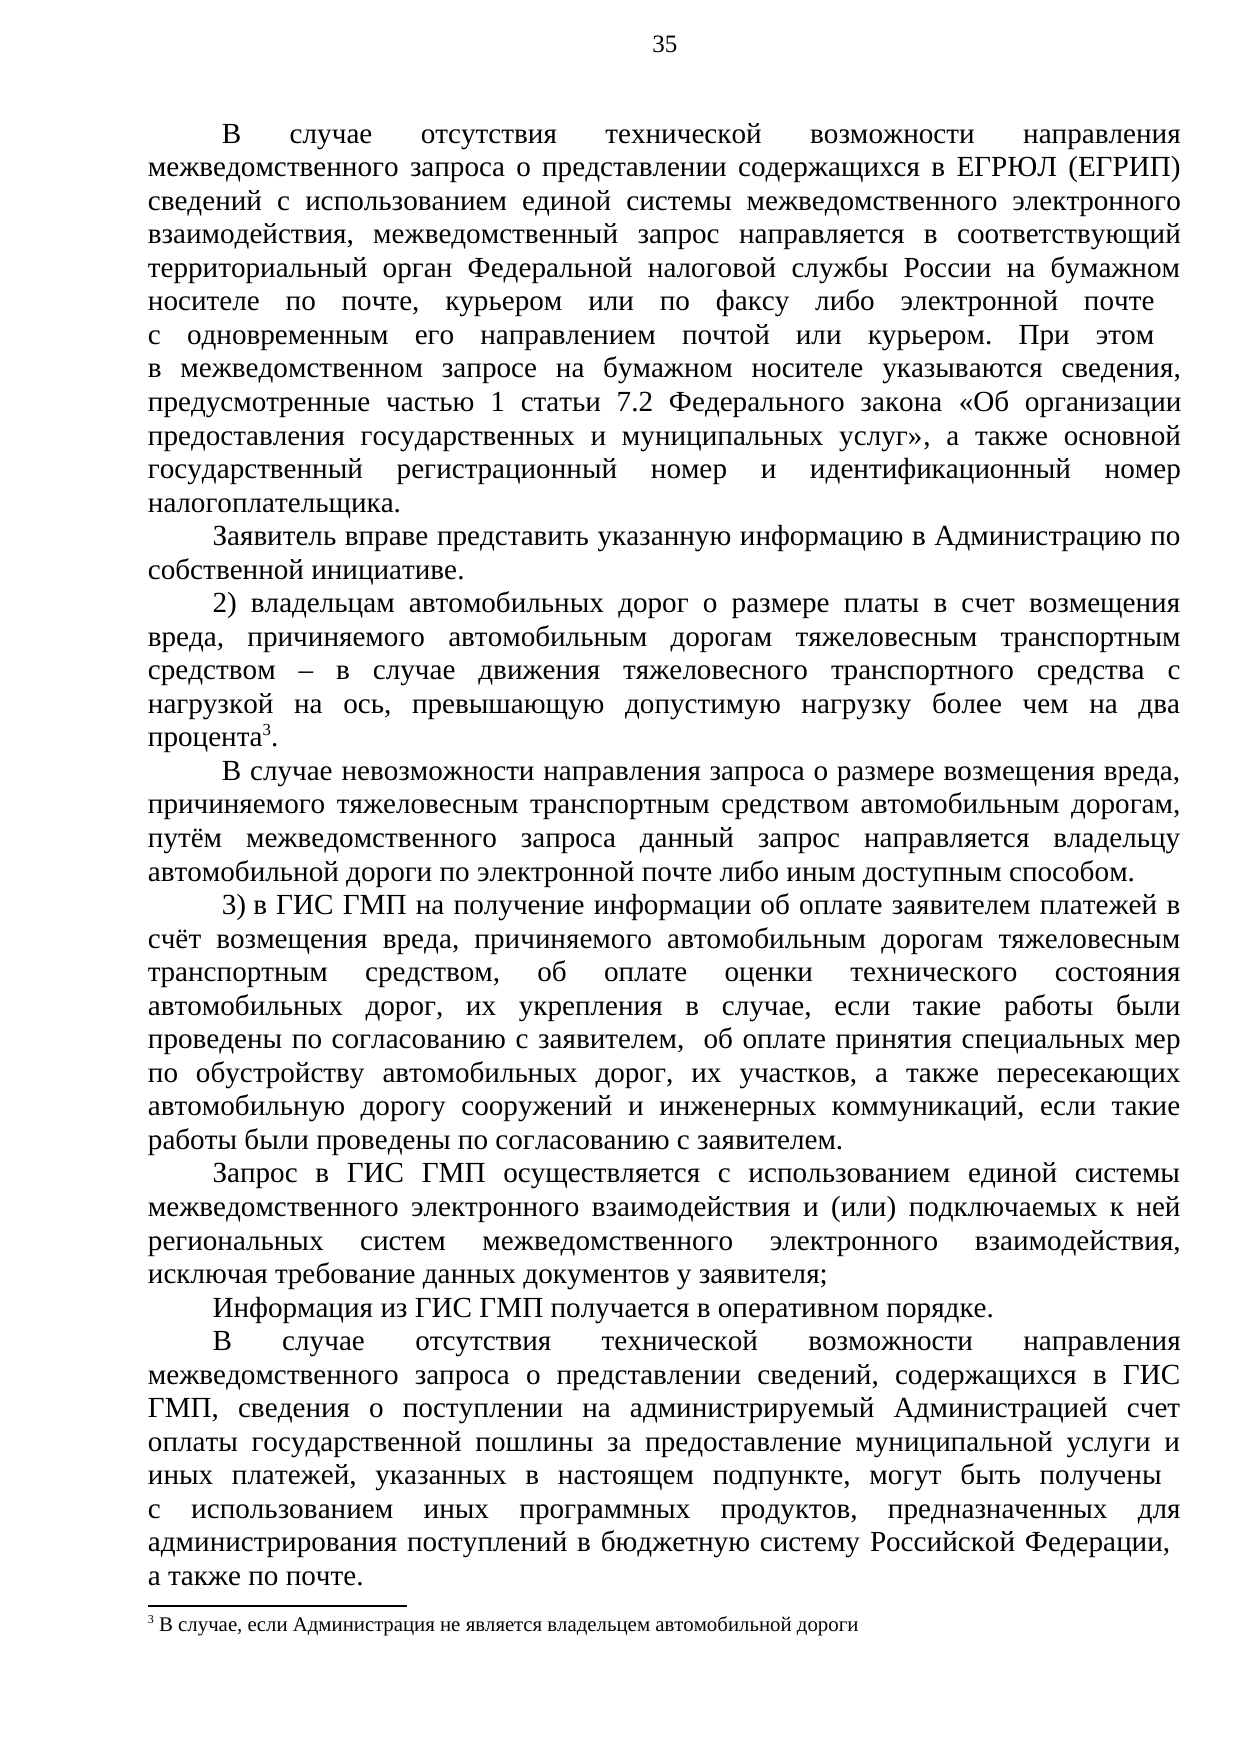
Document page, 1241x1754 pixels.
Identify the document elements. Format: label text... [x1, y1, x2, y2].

text Заявитель вправе представить указанную информацию в Администрацию по собственной инициативе. [148, 518, 1181, 585]
text В случае отсутствия технической возможности направления межведомственного запроса о представлении сведений, содержащихся в ГИС ГМП, сведения о поступлении на администрируемый Администрацией счет оплаты государственной пошлины за предоставление муниципальной услуги и иных платежей, указанных в настоящем подпункте, могут быть получены с использованием иных программных продуктов, предназначенных для администрирования поступлений в бюджетную систему Российской Федерации, а также по почте. [148, 1323, 1181, 1592]
text 3) в ГИС ГМП на получение информации об оплате заявителем платежей в счёт возмещения вреда, причиняемого автомобильным дорогам тяжеловесным транспортным средством, об оплате оценки технического состояния автомобильных дорог, их укрепления в случае, если такие работы были проведены по согласованию с заявителем, об оплате принятия специальных мер по обустройству автомобильных дорог, их участков, а также пересекающих автомобильную дорогу сооружений и инженерных коммуникаций, если такие работы были проведены по согласованию с заявителем. [148, 887, 1181, 1156]
text В случае отсутствия технической возможности направления межведомственного запроса о представлении содержащихся в ЕГРЮЛ (ЕГРИП) сведений с использованием единой системы межведомственного электронного взаимодействия, межведомственный запрос направляется в соответствующий территориальный орган Федеральной налоговой службы России на бумажном носителе по почте, курьером или по факсу либо электронной почте с одновременным его направлением почтой или курьером. При этом в межведомственном запросе на бумажном носителе указываются сведения, предусмотренные частью 1 статьи 7.2 Федерального закона «Об организации предоставления государственных и муниципальных услуг», а также основной государственный регистрационный номер и идентификационный номер налогоплательщика. [148, 116, 1181, 518]
text Запрос в ГИС ГМП осуществляется с использованием единой системы межведомственного электронного взаимодействия и (или) подключаемых к ней региональных систем межведомственного электронного взаимодействия, исключая требование данных документов у заявителя; [148, 1156, 1181, 1290]
text В случае невозможности направления запроса о размере возмещения вреда, причиняемого тяжеловесным транспортным средством автомобильным дорогам, путём межведомственного запроса данный запрос направляется владельцу автомобильной дороги по электронной почте либо иным доступным способом. [148, 753, 1181, 887]
text 2) владельцам автомобильных дорог о размере платы в счет возмещения вреда, причиняемого автомобильным дорогам тяжеловесным транспортным средством – в случае движения тяжеловесного транспортного средства с нагрузкой на ось, превышающую допустимую нагрузку более чем на два процента. [148, 585, 1181, 753]
text Информация из ГИС ГМП получается в оперативном порядке. [148, 1290, 1181, 1323]
